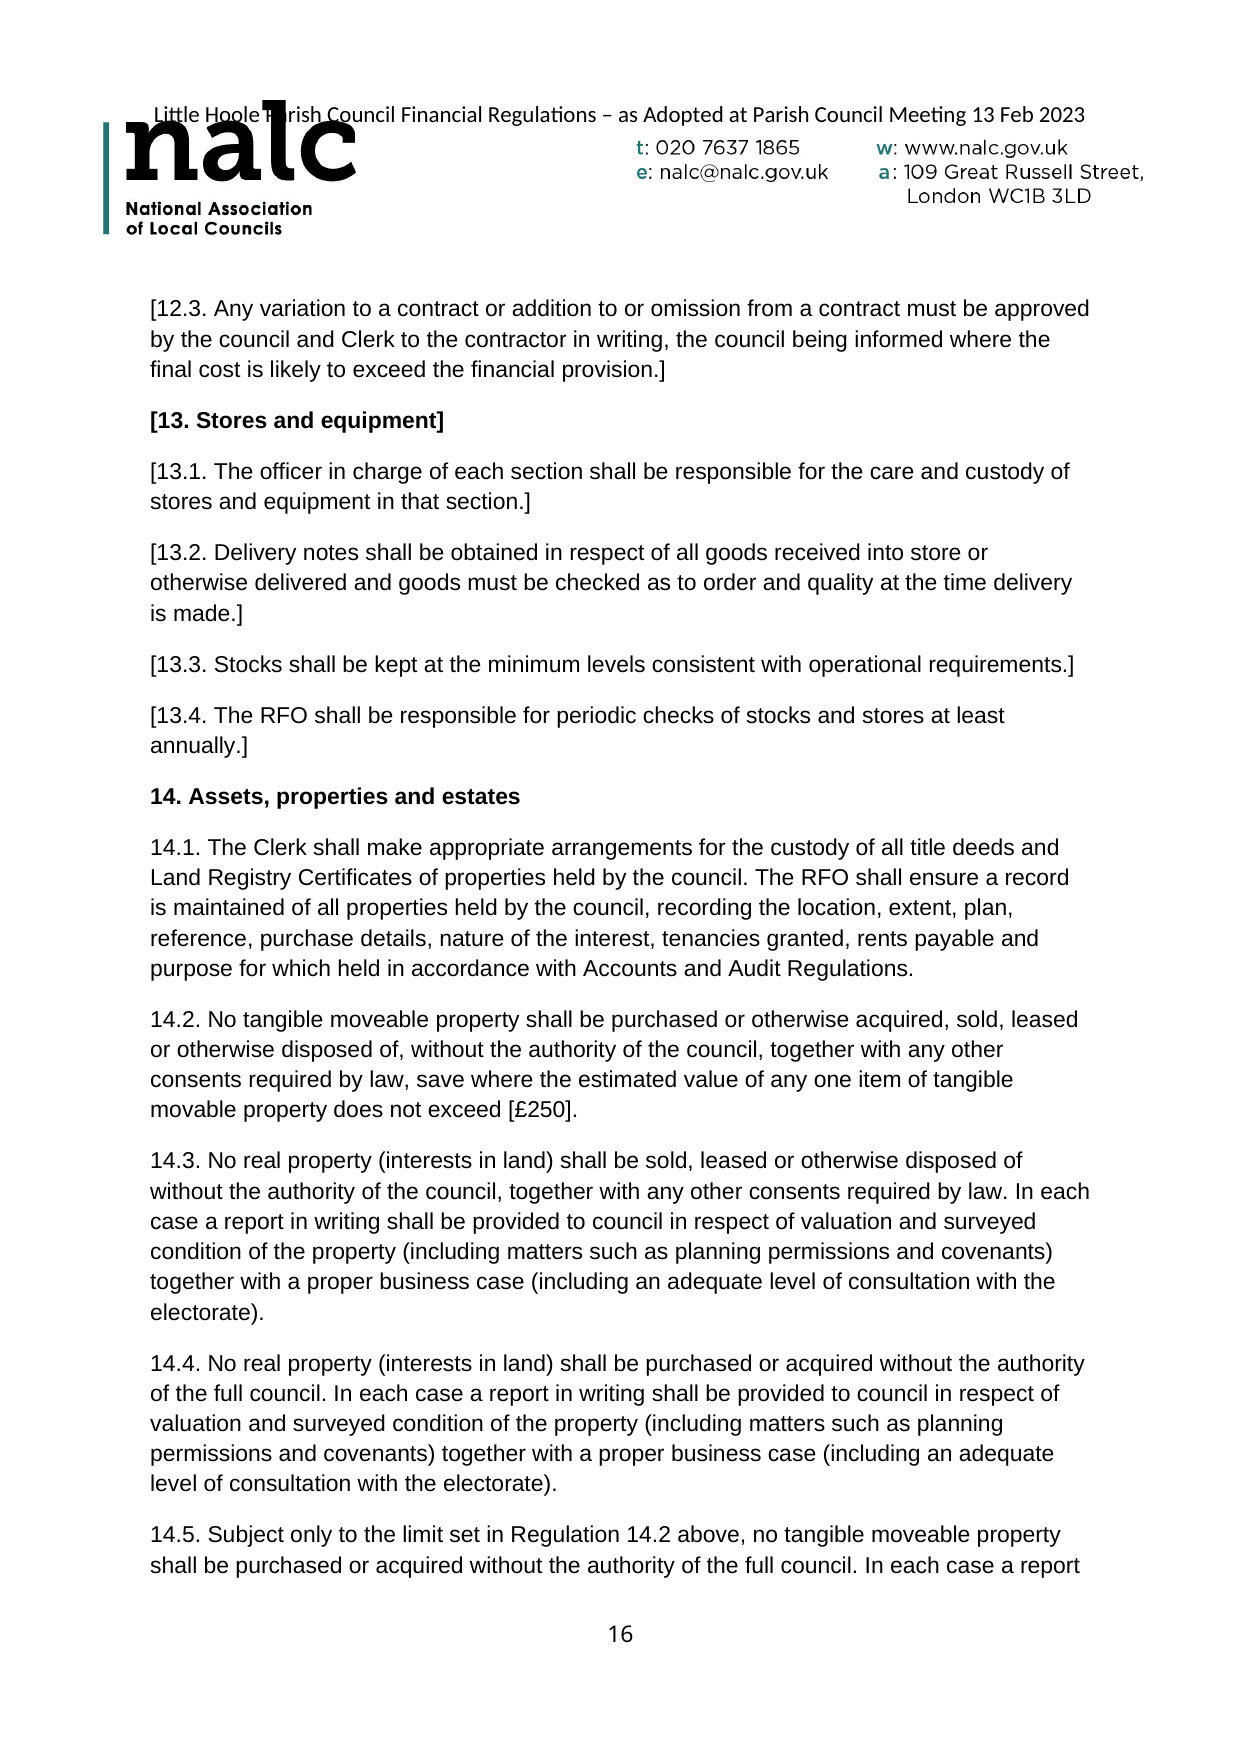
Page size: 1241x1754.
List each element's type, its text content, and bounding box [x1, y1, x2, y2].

text 14.2. No tangible moveable property shall be purchased or otherwise acquired, sold, leased or otherwise disposed of, without the authority of the council, together with any other consents required by law, save where the estimated value of any one item of tangible movable property does not exceed [£250]. [150, 1006, 1090, 1123]
text [13. Stores and equipment] [150, 407, 1090, 433]
text 14.3. No real property (interests in land) shall be sold, leased or otherwise disposed of without the authority of the council, together with any other consents required by law. In each case a report in writing shall be provided to council in respect of valuation and surveyed condition of the property (including matters such as planning permissions and covenants) together with a proper business case (including an adequate level of consultation with the electorate). [150, 1147, 1090, 1325]
text 14.4. No real property (interests in land) shall be purchased or acquired without the authority of the full council. In each case a report in writing shall be provided to council in respect of valuation and surveyed condition of the property (including matters such as planning permissions and covenants) together with a proper business case (including an adequate level of consultation with the electorate). [150, 1349, 1090, 1497]
picture [103, 100, 1144, 235]
text [13.3. Stocks shall be kept at the minimum levels consistent with operational requirements.] [150, 651, 1090, 677]
text [12.3. Any variation to a contract or addition to or omission from a contract must be approved by the council and Clerk to the contractor in writing, the council being informed where the final cost is likely to exceed the financial provision.] [150, 295, 1090, 382]
text [13.2. Delivery notes shall be obtained in respect of all goods received into store or otherwise delivered and goods must be checked as to order and quality at the time delivery is made.] [150, 539, 1090, 626]
text 14. Assets, properties and estates [150, 783, 1090, 809]
text 14.1. The Clerk shall make appropriate arrangements for the custody of all title deeds and Land Registry Certificates of properties held by the council. The RFO shall ensure a record is maintained of all properties held by the council, recording the location, extent, plan, reference, purchase details, nature of the interest, tenancies granted, rents payable and purpose for which held in accordance with Accounts and Audit Regulations. [150, 834, 1090, 981]
text [13.4. The RFO shall be responsible for periodic checks of stocks and stores at least annually.] [150, 702, 1090, 758]
text [13.1. The officer in charge of each section shall be responsible for the care and custody of stores and equipment in that section.] [150, 458, 1090, 514]
